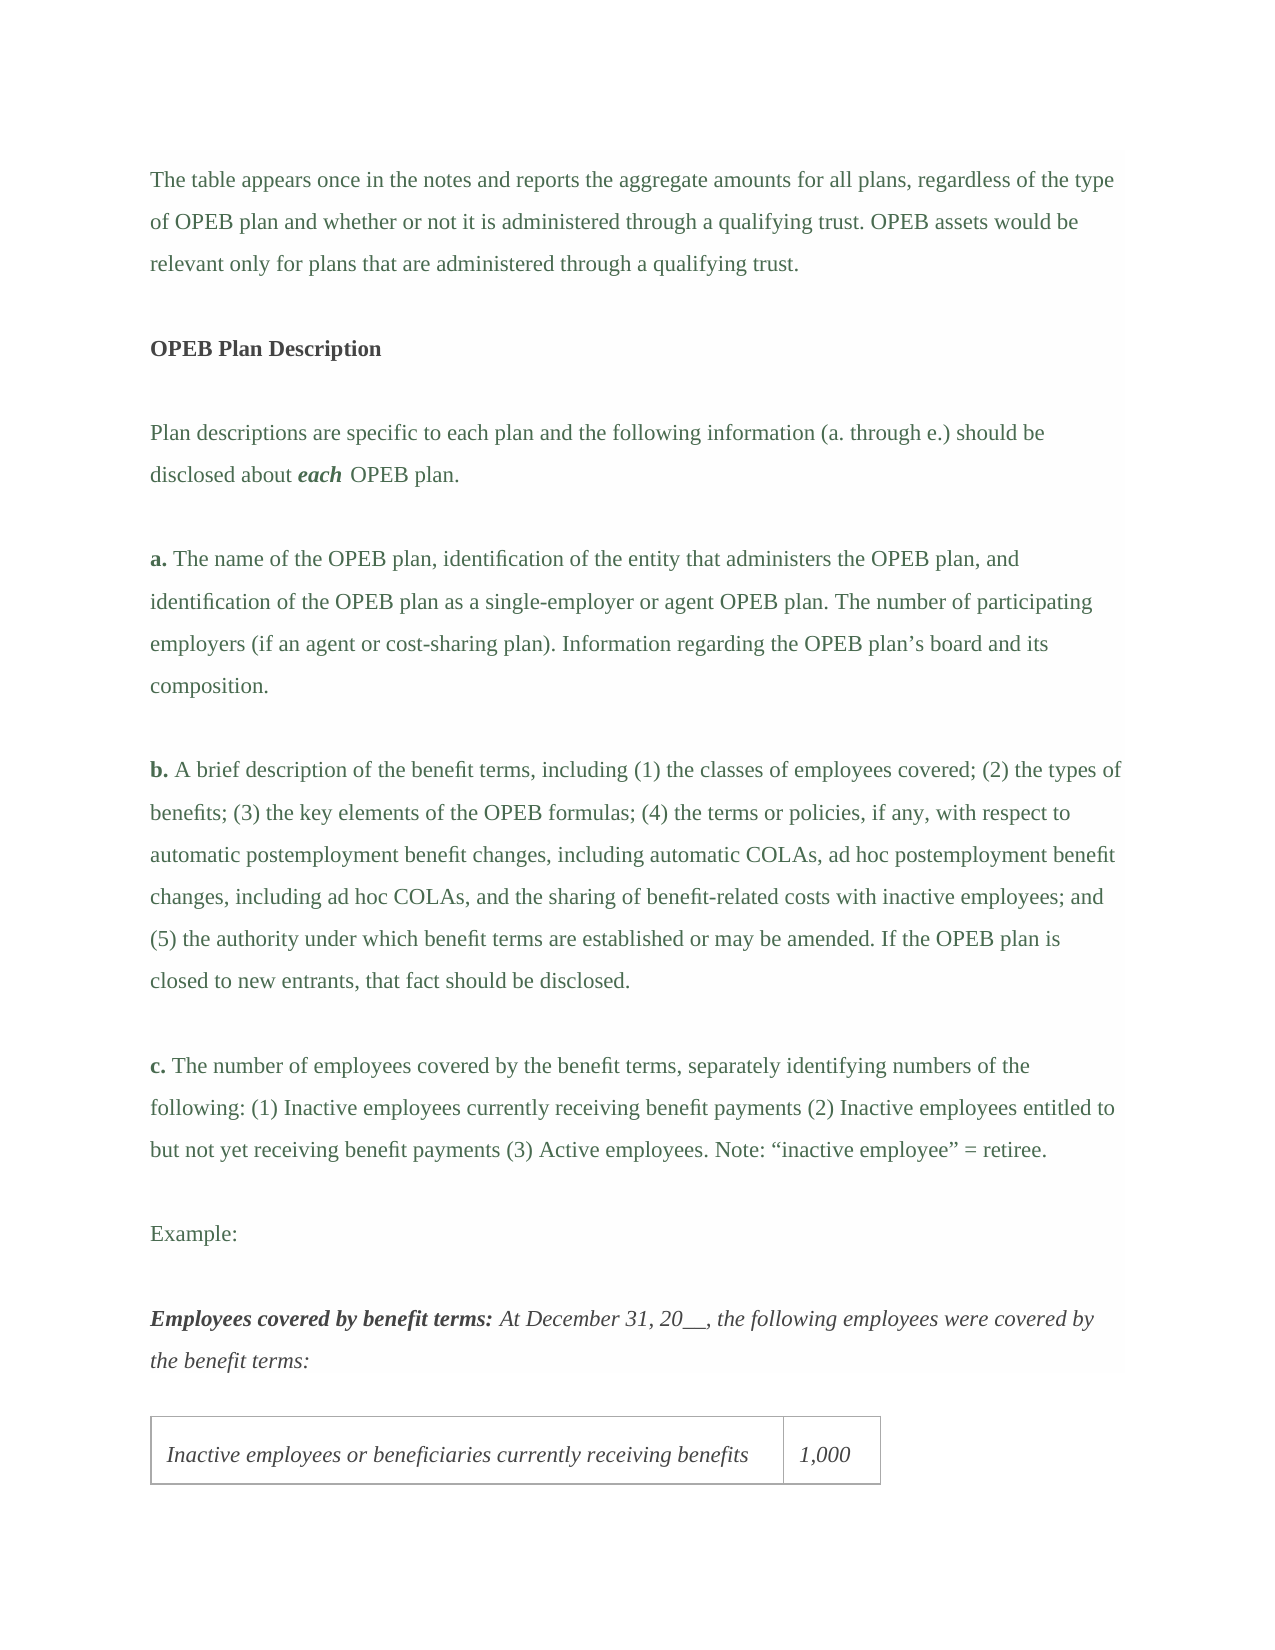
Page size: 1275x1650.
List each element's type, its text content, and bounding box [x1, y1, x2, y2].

text b. A brief description of the beneﬁt terms, including (1) the classes of employees covered; (2) the types of beneﬁts; (3) the key elements of the OPEB formulas; (4) the terms or policies, if any, with respect to automatic postemployment beneﬁt changes, including automatic COLAs, ad hoc postemployment beneﬁt changes, including ad hoc COLAs, and the sharing of beneﬁt-related costs with inactive employees; and (5) the authority under which beneﬁt terms are established or may be amended. If the OPEB plan is closed to new entrants, that fact should be disclosed. [150, 741, 1125, 994]
text Example: [150, 1205, 1125, 1247]
text The table appears once in the notes and reports the aggregate amounts for all plans, regardless of the type of OPEB plan and whether or not it is administered through a qualifying trust. OPEB assets would be relevant only for plans that are administered through a qualifying trust. [150, 150, 1125, 277]
table_header Inactive employees or beneficiaries currently receiving benefits [152, 1417, 783, 1483]
text Plan descriptions are specific to each plan and the following information (a. through e.) should be disclosed about each OPEB plan. [150, 403, 1125, 487]
table_header 1,000 [784, 1417, 880, 1483]
text OPEB Plan Description [150, 319, 1125, 361]
text c. The number of employees covered by the beneﬁt terms, separately identifying numbers of the following: (1) Inactive employees currently receiving beneﬁt payments (2) Inactive employees entitled to but not yet receiving beneﬁt payments (3) Active employees. Note: “inactive employee” = retiree. [150, 1036, 1125, 1162]
text Employees covered by benefit terms: At December 31, 20__, the following employees were covered by the benefit terms: [150, 1289, 1125, 1373]
text a. The name of the OPEB plan, identiﬁcation of the entity that administers the OPEB plan, and identiﬁcation of the OPEB plan as a single-employer or agent OPEB plan. The number of participating employers (if an agent or cost-sharing plan). Information regarding the OPEB plan’s board and its composition. [150, 530, 1125, 698]
